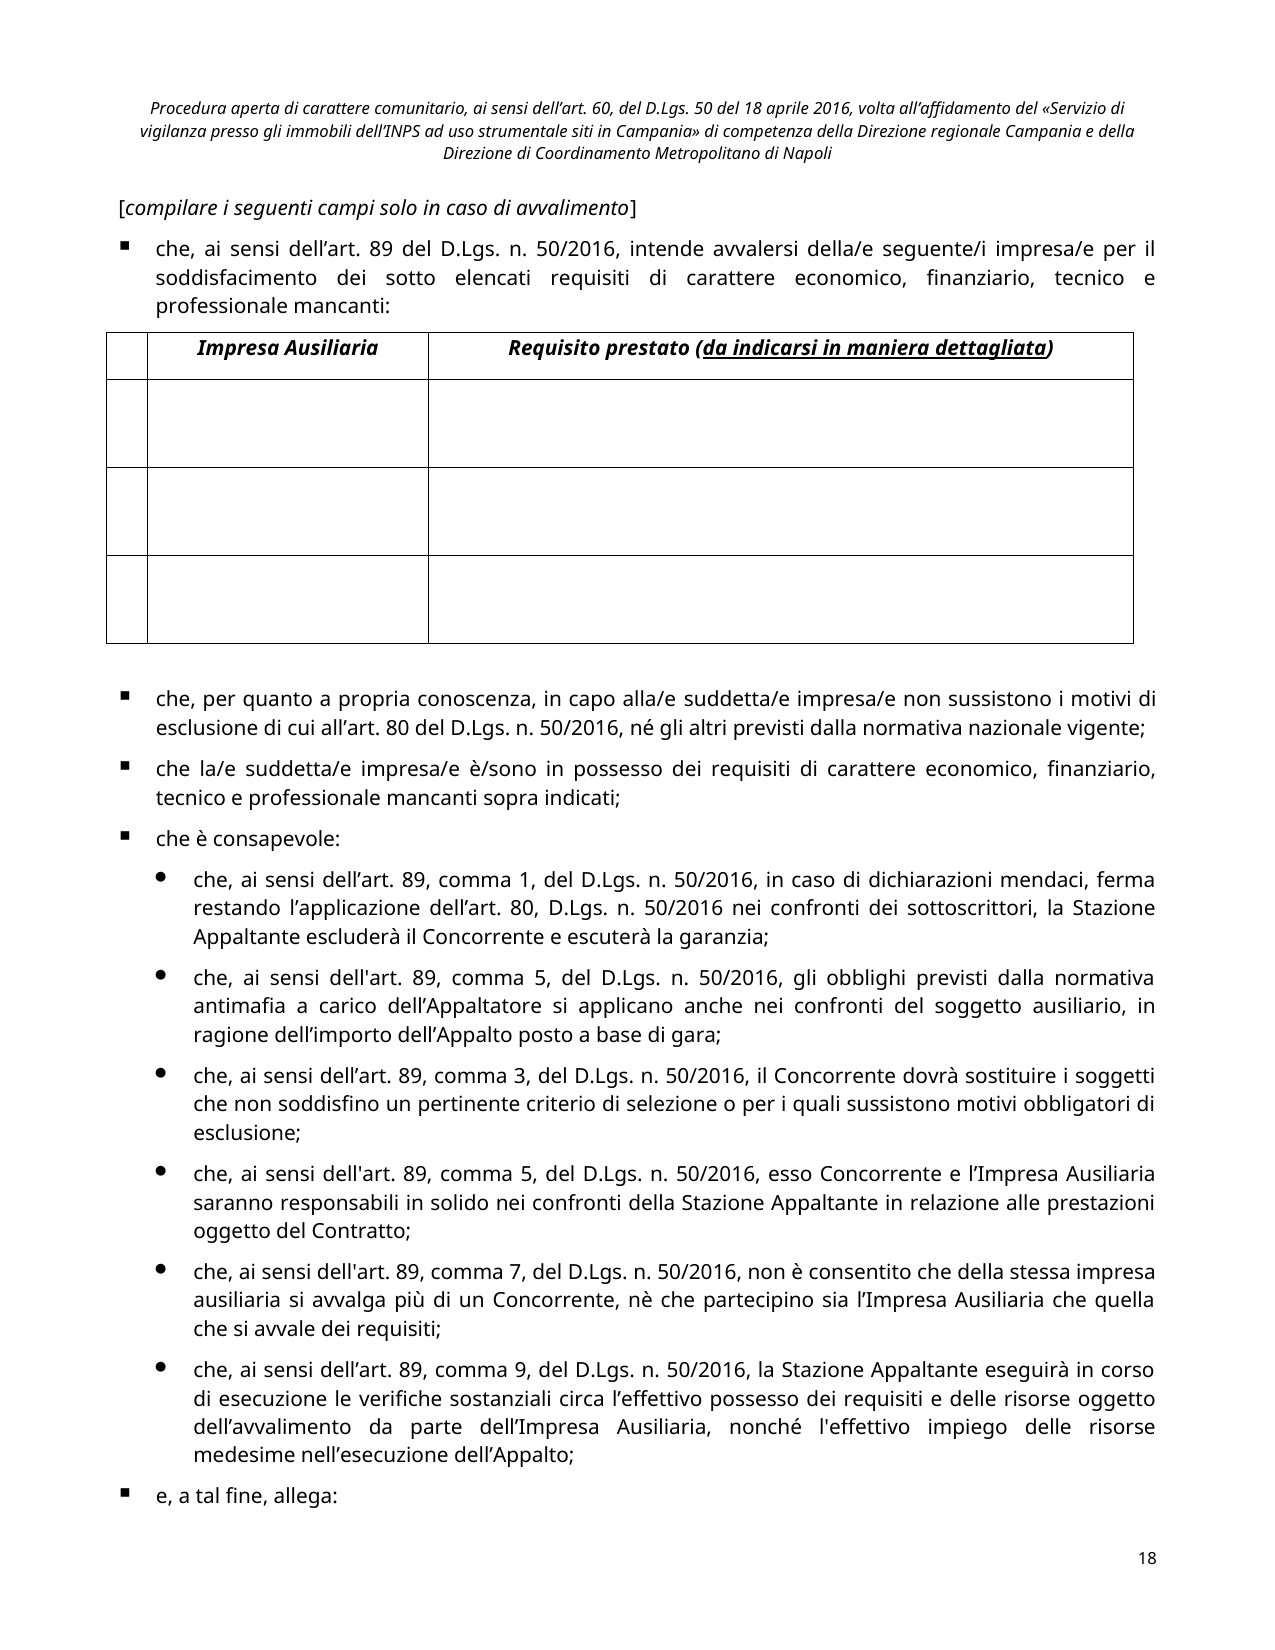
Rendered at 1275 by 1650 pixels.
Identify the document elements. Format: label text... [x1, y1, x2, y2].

list che la/e suddetta/e impresa/e è/sono in possesso dei requisiti di carattere economico, finanziario, tecnico e professionale mancanti sopra indicati; [118, 754, 1157, 811]
list che, ai sensi dell’art. 89 del D.Lgs. n. 50/2016, intende avvalersi della/e seguente/i impresa/e per il soddisfacimento dei sotto elencati requisiti di carattere economico, finanziario, tecnico e professionale mancanti: [118, 234, 1157, 320]
table_cell [429, 556, 1133, 643]
list che, ai sensi dell’art. 89, comma 1, del D.Lgs. n. 50/2016, in caso di dichiarazioni mendaci, ferma restando l’applicazione dell’art. 80, D.Lgs. n. 50/2016 nei confronti dei sottoscrittori, la Stazione Appaltante escluderà il Concorrente e escuterà la garanzia; [156, 865, 1157, 950]
table_cell [148, 468, 428, 555]
table_cell [107, 556, 147, 643]
list che, ai sensi dell'art. 89, comma 7, del D.Lgs. n. 50/2016, non è consentito che della stessa impresa ausiliaria si avvalga più di un Concorrente, nè che partecipino sia l’Impresa Ausiliaria che quella che si avvale dei requisiti; [156, 1257, 1157, 1342]
list che, ai sensi dell’art. 89, comma 9, del D.Lgs. n. 50/2016, la Stazione Appaltante eseguirà in corso di esecuzione le verifiche sostanziali circa l’effettivo possesso dei requisiti e delle risorse oggetto dell’avvalimento da parte dell’Impresa Ausiliaria, nonché l'effettivo impiego delle risorse medesime nell’esecuzione dell’Appalto; [156, 1355, 1157, 1469]
table_cell [107, 380, 147, 467]
list che, ai sensi dell'art. 89, comma 5, del D.Lgs. n. 50/2016, esso Concorrente e l’Impresa Ausiliaria saranno responsabili in solido nei confronti della Stazione Appaltante in relazione alle prestazioni oggetto del Contratto; [156, 1159, 1157, 1244]
table_header Requisito prestato (da indicarsi in maniera dettagliata) [429, 333, 1133, 379]
table_cell [148, 380, 428, 467]
list che, per quanto a propria conoscenza, in capo alla/e suddetta/e impresa/e non sussistono i motivi di esclusione di cui all’art. 80 del D.Lgs. n. 50/2016, né gli altri previsti dalla normativa nazionale vigente; [118, 684, 1157, 742]
table_cell [429, 380, 1133, 467]
list che, ai sensi dell'art. 89, comma 5, del D.Lgs. n. 50/2016, gli obblighi previsti dalla normativa antimafia a carico dell’Appaltatore si applicano anche nei confronti del soggetto ausiliario, in ragione dell’importo dell’Appalto posto a base di gara; [156, 963, 1157, 1048]
table_cell [429, 468, 1133, 555]
table_header Impresa Ausiliaria [148, 333, 428, 379]
list che è consapevole: [118, 824, 1157, 852]
list che, ai sensi dell’art. 89, comma 3, del D.Lgs. n. 50/2016, il Concorrente dovrà sostituire i soggetti che non soddisfino un pertinente criterio di selezione o per i quali sussistono motivi obbligatori di esclusione; [156, 1061, 1157, 1146]
list e, a tal fine, allega: [118, 1481, 1157, 1510]
table_header [107, 333, 147, 379]
table_cell [107, 468, 147, 555]
table_cell [148, 556, 428, 643]
text [compilare i seguenti campi solo in caso di avvalimento] [118, 193, 1157, 222]
